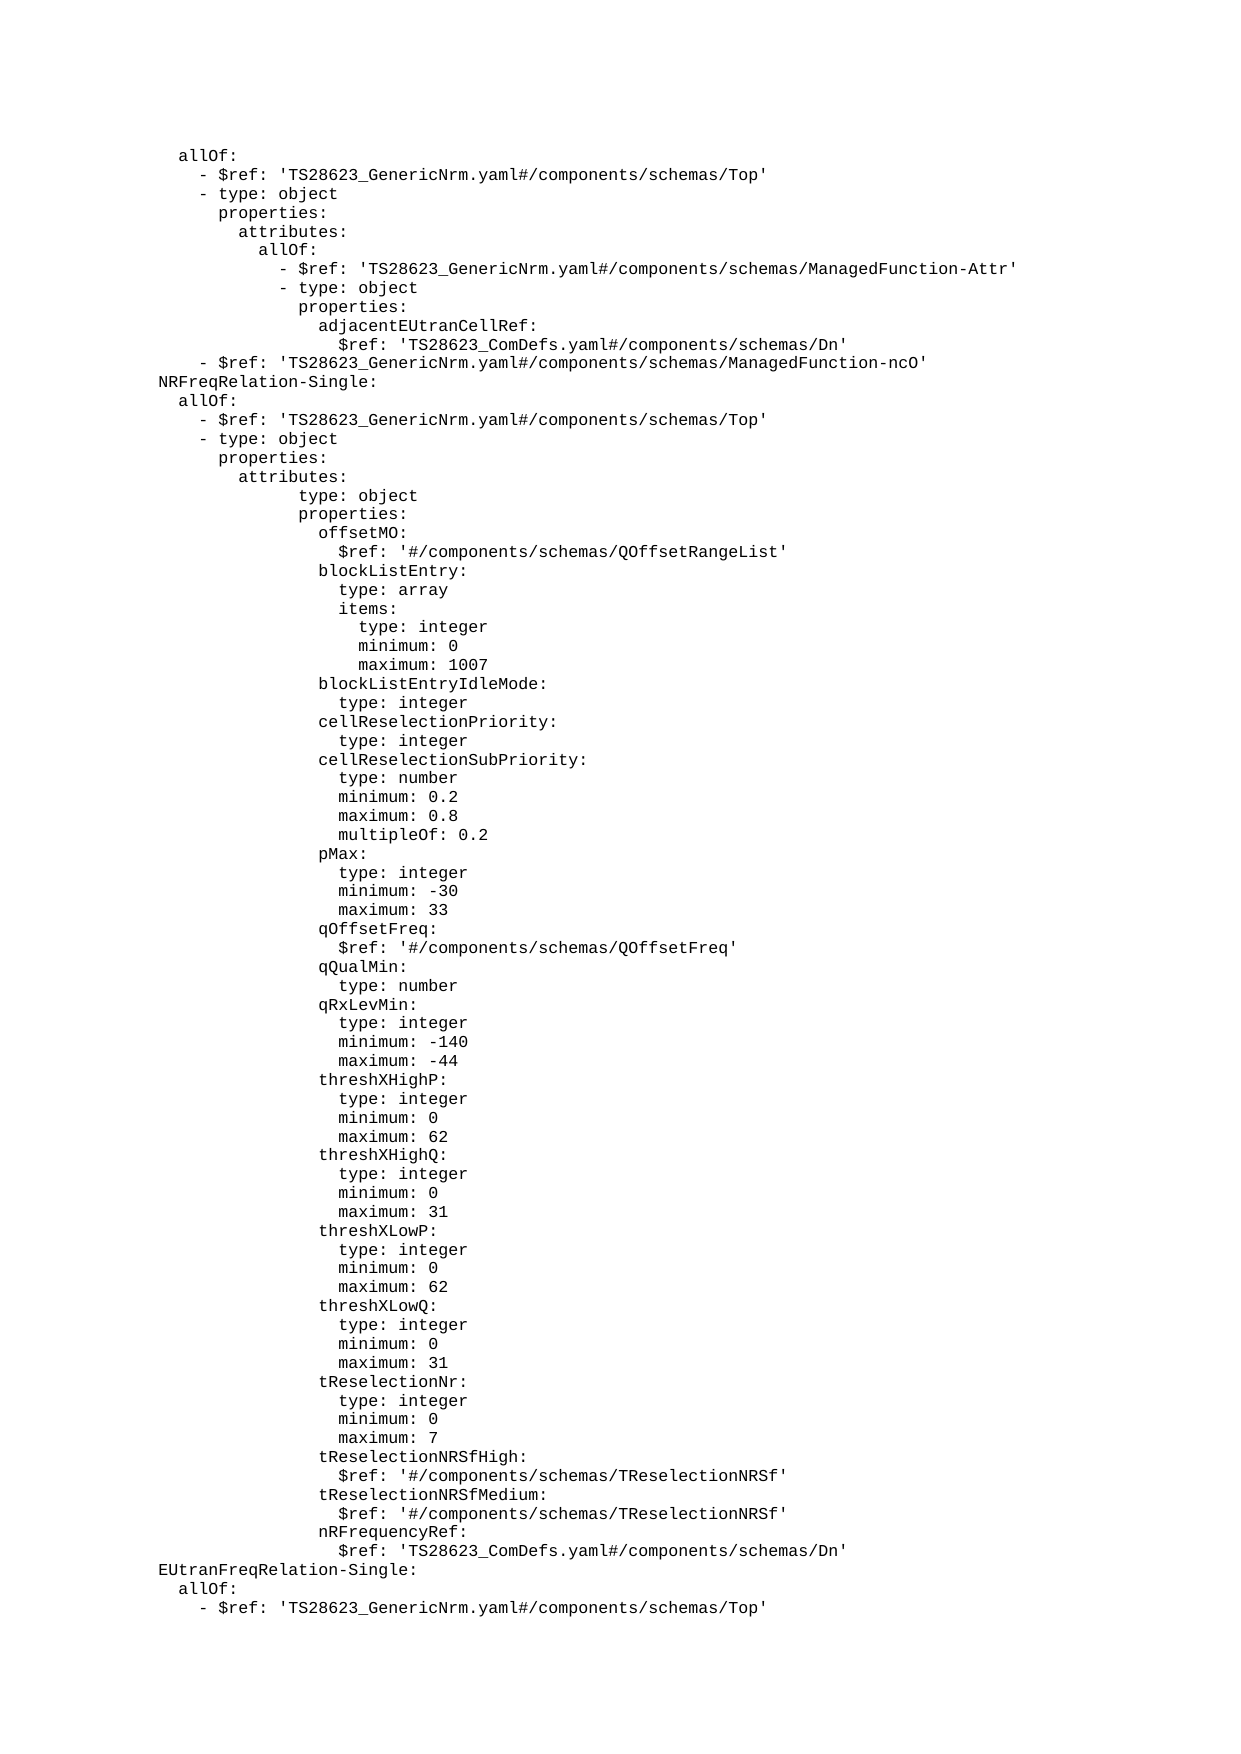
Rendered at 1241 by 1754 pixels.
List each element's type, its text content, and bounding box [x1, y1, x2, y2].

text qOffsetFreq: [118, 921, 1122, 939]
text - $ref: 'TS28623_GenericNrm.yaml#/components/schemas/Top' [118, 167, 1122, 185]
text minimum: -140 [118, 1034, 1122, 1053]
text tReselectionNr: [118, 1373, 1122, 1392]
text NRFreqRelation-Single: [118, 374, 1122, 393]
text maximum: 1007 [118, 657, 1122, 676]
text maximum: 0.8 [118, 808, 1122, 826]
text threshXLowP: [118, 1222, 1122, 1241]
text threshXLowQ: [118, 1298, 1122, 1317]
text minimum: 0 [118, 1336, 1122, 1354]
text type: integer [118, 694, 1122, 713]
text - $ref: 'TS28623_GenericNrm.yaml#/components/schemas/ManagedFunction-Attr' [118, 261, 1122, 280]
text allOf: [118, 1581, 1122, 1599]
text minimum: 0.2 [118, 789, 1122, 808]
text - type: object [118, 280, 1122, 298]
text tReselectionNRSfMedium: [118, 1486, 1122, 1505]
text type: integer [118, 1015, 1122, 1034]
text maximum: 62 [118, 1279, 1122, 1298]
text tReselectionNRSfHigh: [118, 1449, 1122, 1467]
text type: integer [118, 619, 1122, 638]
text $ref: '#/components/schemas/QOffsetRangeList' [118, 544, 1122, 562]
text attributes: [118, 223, 1122, 242]
text $ref: 'TS28623_ComDefs.yaml#/components/schemas/Dn' [118, 336, 1122, 355]
text blockListEntryIdleMode: [118, 676, 1122, 694]
text maximum: 62 [118, 1128, 1122, 1147]
text type: integer [118, 1392, 1122, 1411]
text $ref: '#/components/schemas/QOffsetFreq' [118, 939, 1122, 958]
text properties: [118, 449, 1122, 468]
text type: integer [118, 864, 1122, 883]
text properties: [118, 298, 1122, 317]
text items: [118, 600, 1122, 619]
text offsetMO: [118, 525, 1122, 544]
text type: integer [118, 1166, 1122, 1185]
text type: integer [118, 1241, 1122, 1260]
text - type: object [118, 431, 1122, 449]
text blockListEntry: [118, 562, 1122, 581]
text - $ref: 'TS28623_GenericNrm.yaml#/components/schemas/ManagedFunction-ncO' [118, 355, 1122, 374]
text type: array [118, 581, 1122, 600]
text minimum: -30 [118, 883, 1122, 902]
text - $ref: 'TS28623_GenericNrm.yaml#/components/schemas/Top' [118, 1599, 1122, 1618]
text EUtranFreqRelation-Single: [118, 1562, 1122, 1581]
text type: integer [118, 1090, 1122, 1109]
text maximum: 31 [118, 1354, 1122, 1373]
text $ref: '#/components/schemas/TReselectionNRSf' [118, 1505, 1122, 1524]
text minimum: 0 [118, 638, 1122, 657]
text nRFrequencyRef: [118, 1524, 1122, 1543]
text minimum: 0 [118, 1109, 1122, 1128]
text $ref: '#/components/schemas/TReselectionNRSf' [118, 1467, 1122, 1486]
text allOf: [118, 242, 1122, 261]
text minimum: 0 [118, 1260, 1122, 1279]
text type: integer [118, 732, 1122, 751]
text maximum: -44 [118, 1053, 1122, 1072]
text properties: [118, 506, 1122, 525]
text allOf: [118, 393, 1122, 412]
text maximum: 33 [118, 902, 1122, 921]
text attributes: [118, 468, 1122, 487]
text threshXHighP: [118, 1072, 1122, 1090]
text minimum: 0 [118, 1411, 1122, 1430]
text cellReselectionSubPriority: [118, 751, 1122, 770]
text type: number [118, 977, 1122, 996]
text adjacentEUtranCellRef: [118, 317, 1122, 336]
text $ref: 'TS28623_ComDefs.yaml#/components/schemas/Dn' [118, 1543, 1122, 1562]
text - $ref: 'TS28623_GenericNrm.yaml#/components/schemas/Top' [118, 412, 1122, 431]
text - type: object [118, 185, 1122, 204]
text minimum: 0 [118, 1185, 1122, 1203]
text pMax: [118, 845, 1122, 864]
text cellReselectionPriority: [118, 713, 1122, 732]
text properties: [118, 204, 1122, 223]
text qRxLevMin: [118, 996, 1122, 1015]
text type: number [118, 770, 1122, 789]
text threshXHighQ: [118, 1147, 1122, 1166]
text type: integer [118, 1317, 1122, 1336]
text qQualMin: [118, 958, 1122, 977]
text type: object [118, 487, 1122, 506]
text maximum: 31 [118, 1203, 1122, 1222]
text allOf: [118, 148, 1122, 167]
text maximum: 7 [118, 1430, 1122, 1449]
text multipleOf: 0.2 [118, 826, 1122, 845]
